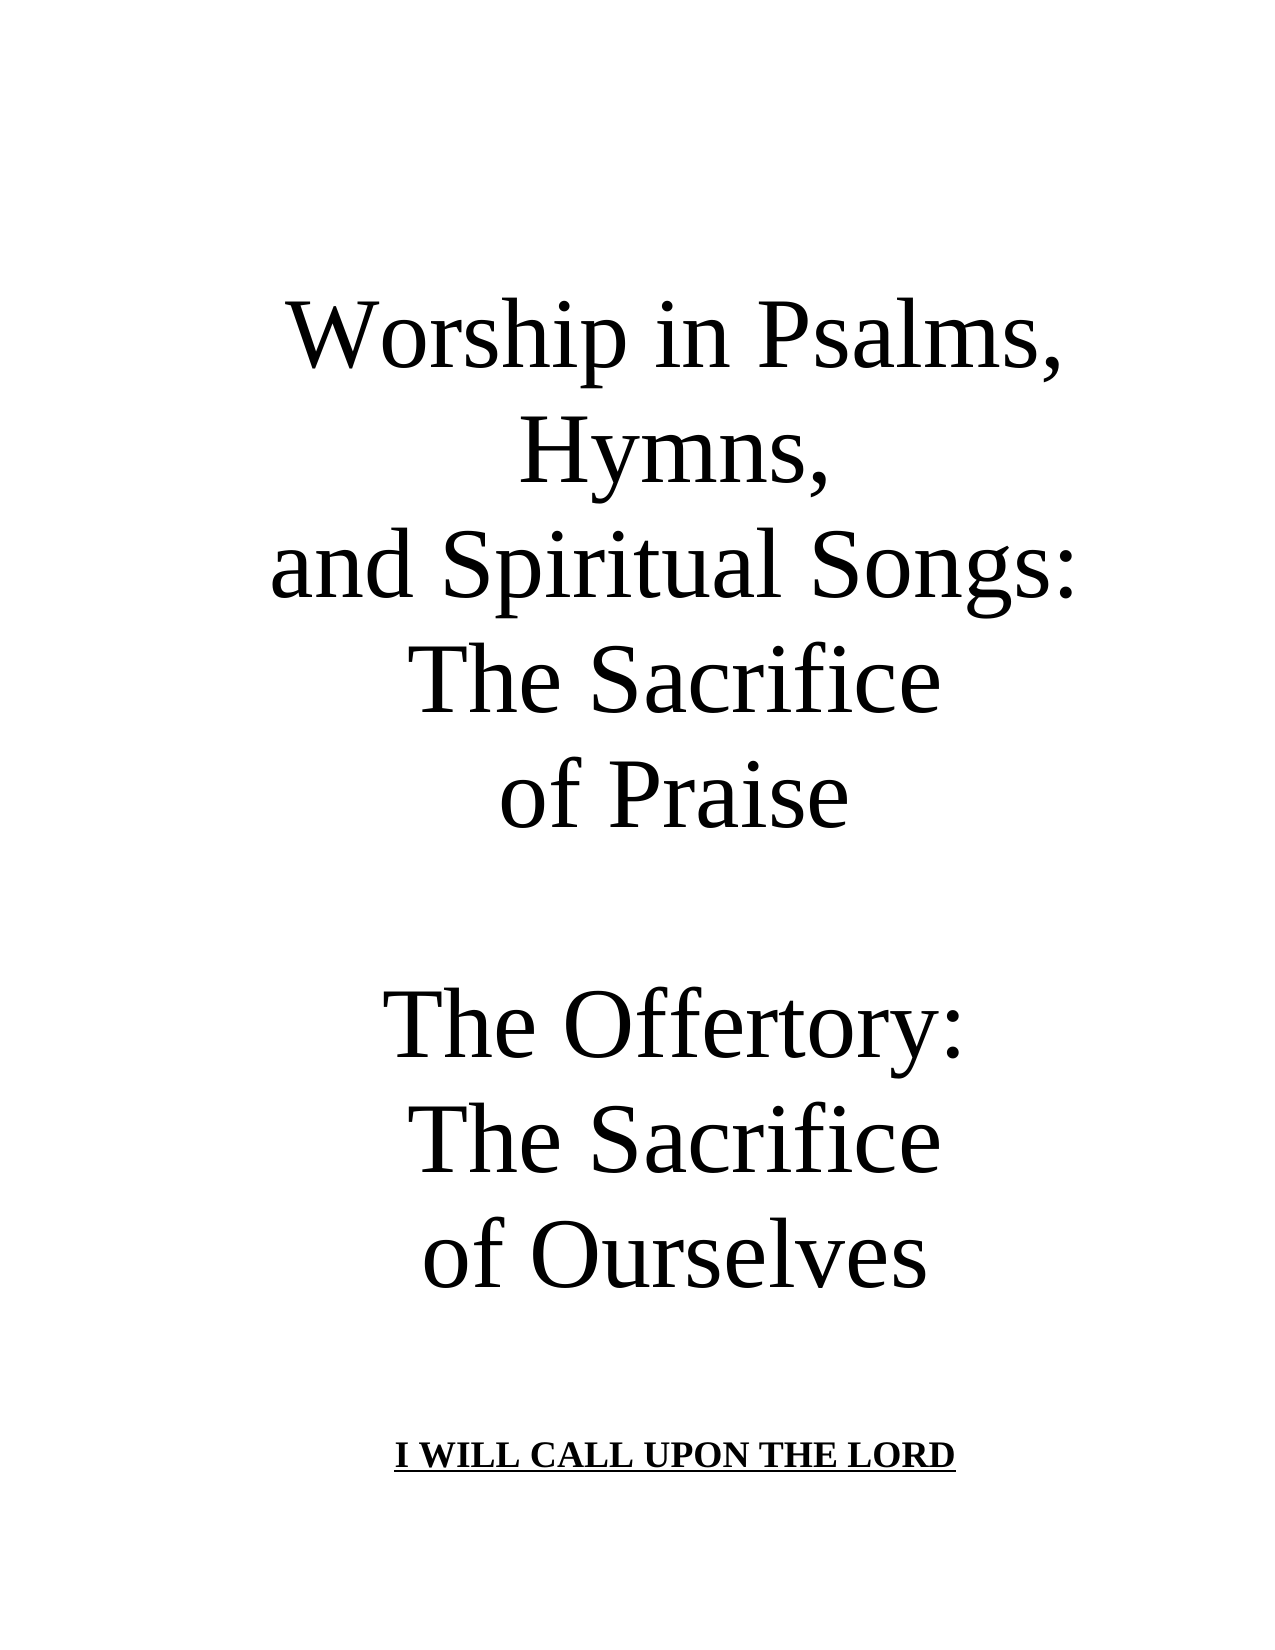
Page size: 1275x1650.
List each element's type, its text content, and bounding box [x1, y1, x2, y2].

text The Sacrifice [225, 1079, 1125, 1194]
text The Offertory: [225, 964, 1125, 1079]
text of Ourselves [225, 1194, 1125, 1309]
text and Spiritual Songs: [225, 504, 1125, 619]
title I WILL CALL UPON THE LORD [225, 1432, 1125, 1476]
text of Praise [225, 734, 1125, 849]
text The Sacrifice [225, 619, 1125, 734]
text Hymns, [225, 389, 1125, 504]
text Worship in Psalms, [225, 274, 1125, 389]
